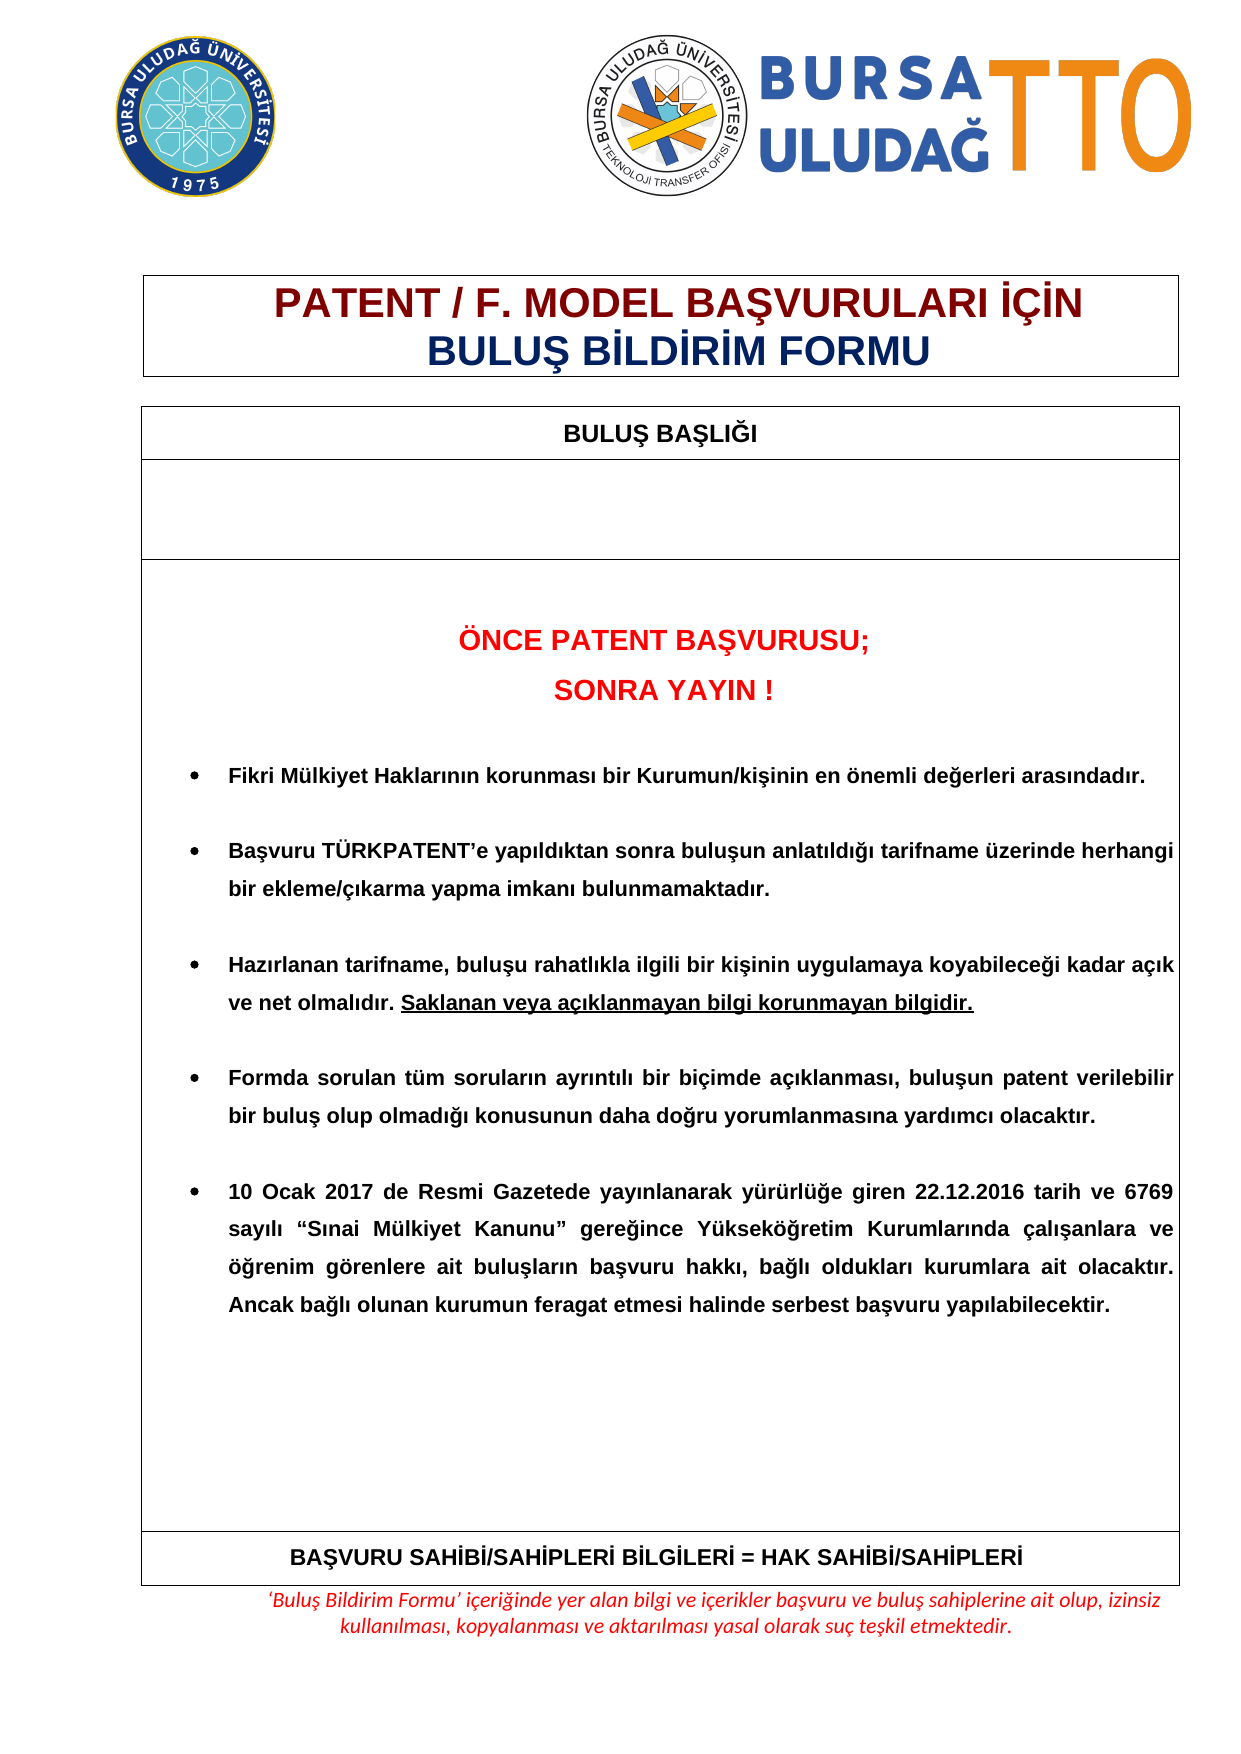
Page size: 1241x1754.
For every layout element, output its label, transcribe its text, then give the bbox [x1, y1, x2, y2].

subtitle PATENT / F. MODEL BAŞVURULARI İÇİN [144, 276, 1178, 323]
picture [115, 36, 276, 197]
table_cell ÖNCE PATENT BAŞVURUSU; SONRA YAYIN ! Fikri Mülkiyet Haklarının korunması bir Kurumun/kişinin en önemli değerleri arasındadır. Başvuru TÜRKPATENT’e yapıldıktan sonra buluşun anlatıldığı tarifname üzerinde herhangi bir ekleme/çıkarma yapma imkanı bulunmamaktadır. Hazırlanan tarifname, buluşu rahatlıkla ilgili bir kişinin uygulamaya koyabileceği kadar açık ve net olmalıdır. Saklanan veya açıklanmayan bilgi korunmayan bilgidir. Formda sorulan tüm soruların ayrıntılı bir biçimde açıklanması, buluşun patent verilebilir bir buluş olup olmadığı konusunun daha doğru yorumlanmasına yardımcı olacaktır. 10 Ocak 2017 de Resmi Gazetede yayınlanarak yürürlüğe giren 22.12.2016 tarih ve 6769 sayılı “Sınai Mülkiyet Kanunu” gereğince Yükseköğretim Kurumlarında çalışanlara ve öğrenim görenlere ait buluşların başvuru hakkı, bağlı oldukları kurumlara ait olacaktır. Ancak bağlı olunan kurumun feragat etmesi halinde serbest başvuru yapılabilecektir. [142, 560, 1179, 1531]
table_cell [142, 460, 1179, 559]
subtitle BULUŞ BİLDİRİM FORMU [144, 323, 1178, 376]
table_header BULUŞ BAŞLIĞI [142, 407, 1179, 459]
picture [586, 34, 1192, 197]
